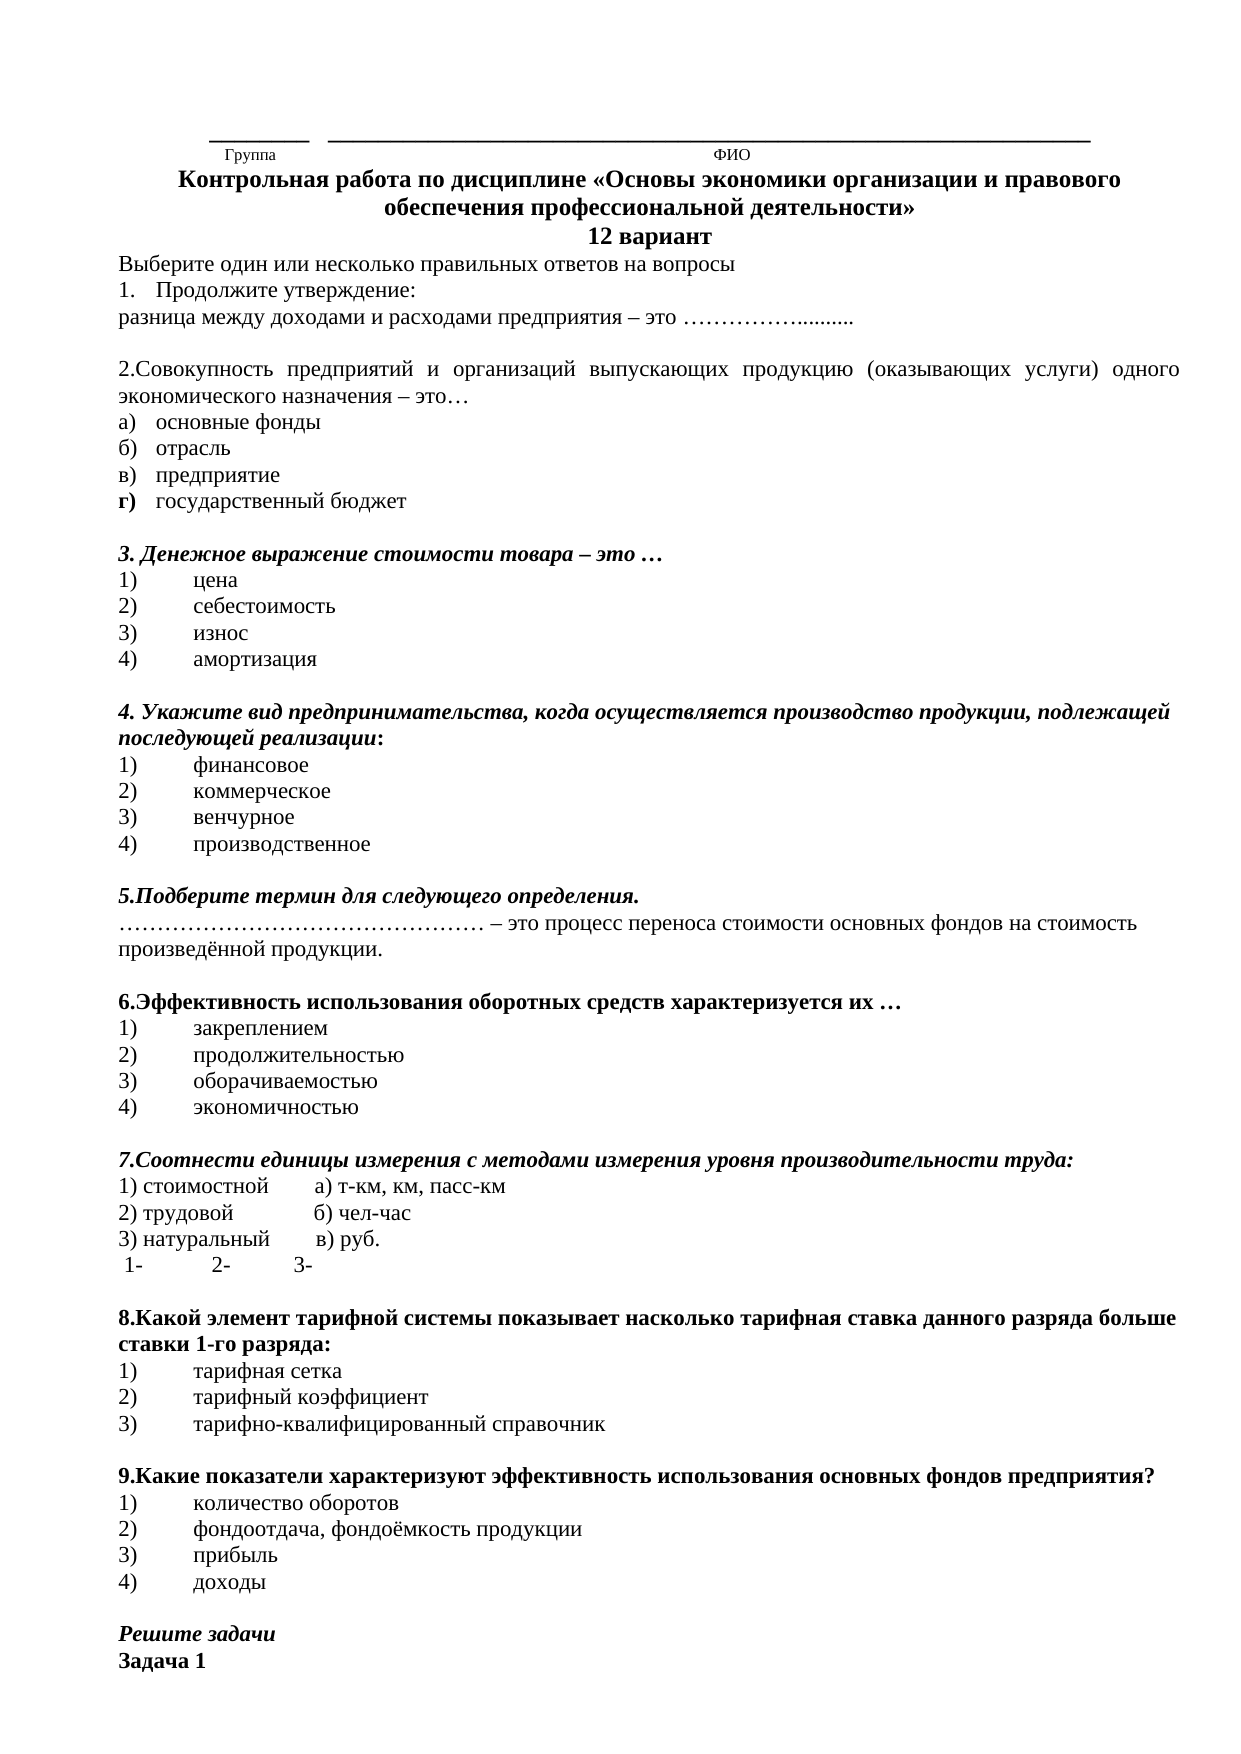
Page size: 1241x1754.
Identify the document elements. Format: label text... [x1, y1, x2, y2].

text 4) доходы [118, 1568, 1181, 1594]
list отрасль [118, 434, 1181, 461]
text 1) закреплением [118, 1014, 1181, 1041]
text Задача 1 [118, 1647, 1181, 1673]
list основные фонды [118, 408, 1181, 434]
list предприятие [118, 461, 1181, 487]
text 1) цена [118, 566, 1181, 593]
list государственный бюджет [118, 487, 1181, 513]
text 2) фондоотдача, фондоёмкость продукции [118, 1515, 1181, 1541]
text 1) тарифная сетка [118, 1357, 1181, 1383]
text 2.Совокупность предприятий и организаций выпускающих продукцию (оказывающих услуги) одного экономического назначения – это… [118, 355, 1181, 408]
text 3) износ [118, 619, 1181, 645]
text 1) количество оборотов [118, 1489, 1181, 1515]
text 2) коммерческое [118, 777, 1181, 803]
text 3) прибыль [118, 1541, 1181, 1568]
text 5.Подберите термин для следующего определения. [118, 882, 1181, 909]
title Группа ФИО [118, 144, 1181, 164]
list Продолжите утверждение: [118, 276, 1181, 303]
title Контрольная работа по дисциплине «Основы экономики организации и правового обеспечения профессиональной деятельности» [118, 164, 1181, 221]
text 1) финансовое [118, 751, 1181, 777]
text 2) себестоимость [118, 593, 1181, 619]
text 9.Какие показатели характеризуют эффективность использования основных фондов предприятия? [118, 1462, 1181, 1489]
text 3) натуральный в) руб. [118, 1225, 1181, 1251]
text 7.Соотнести единицы измерения с методами измерения уровня производительности труда: [118, 1146, 1181, 1172]
text 4) амортизация [118, 645, 1181, 672]
text Выберите один или несколько правильных ответов на вопросы [118, 250, 1181, 276]
title ________ _____________________________________________________________ [118, 116, 1181, 144]
text ………………………………………… – это процесс переноса стоимости основных фондов на стоимость произведённой продукции. [118, 909, 1181, 962]
text 3. Денежное выражение стоимости товара – это … [118, 540, 1181, 566]
text 3) оборачиваемостью [118, 1067, 1181, 1093]
text 4) производственное [118, 830, 1181, 856]
text 4) экономичностью [118, 1093, 1181, 1120]
text 4. Укажите вид предпринимательства, когда осуществляется производство продукции, подлежащей последующей реализации: [118, 698, 1181, 751]
text 2) трудовой б) чел-час [118, 1199, 1181, 1225]
text 1) стоимостной а) т-км, км, пасс-км [118, 1172, 1181, 1199]
title 12 вариант [118, 221, 1181, 250]
text 2) тарифный коэффициент [118, 1383, 1181, 1409]
text 3) венчурное [118, 803, 1181, 830]
text Решите задачи [118, 1620, 1181, 1647]
text 6.Эффективность использования оборотных средств характеризуется их … [118, 988, 1181, 1014]
text 3) тарифно-квалифицированный справочник [118, 1409, 1181, 1436]
text 1- 2- 3- [118, 1251, 1181, 1278]
text 2) продолжительностью [118, 1041, 1181, 1067]
text разница между доходами и расходами предприятия – это …………….......... [118, 303, 1181, 329]
text 8.Какой элемент тарифной системы показывает насколько тарифная ставка данного разряда больше ставки 1-го разряда: [118, 1304, 1181, 1357]
